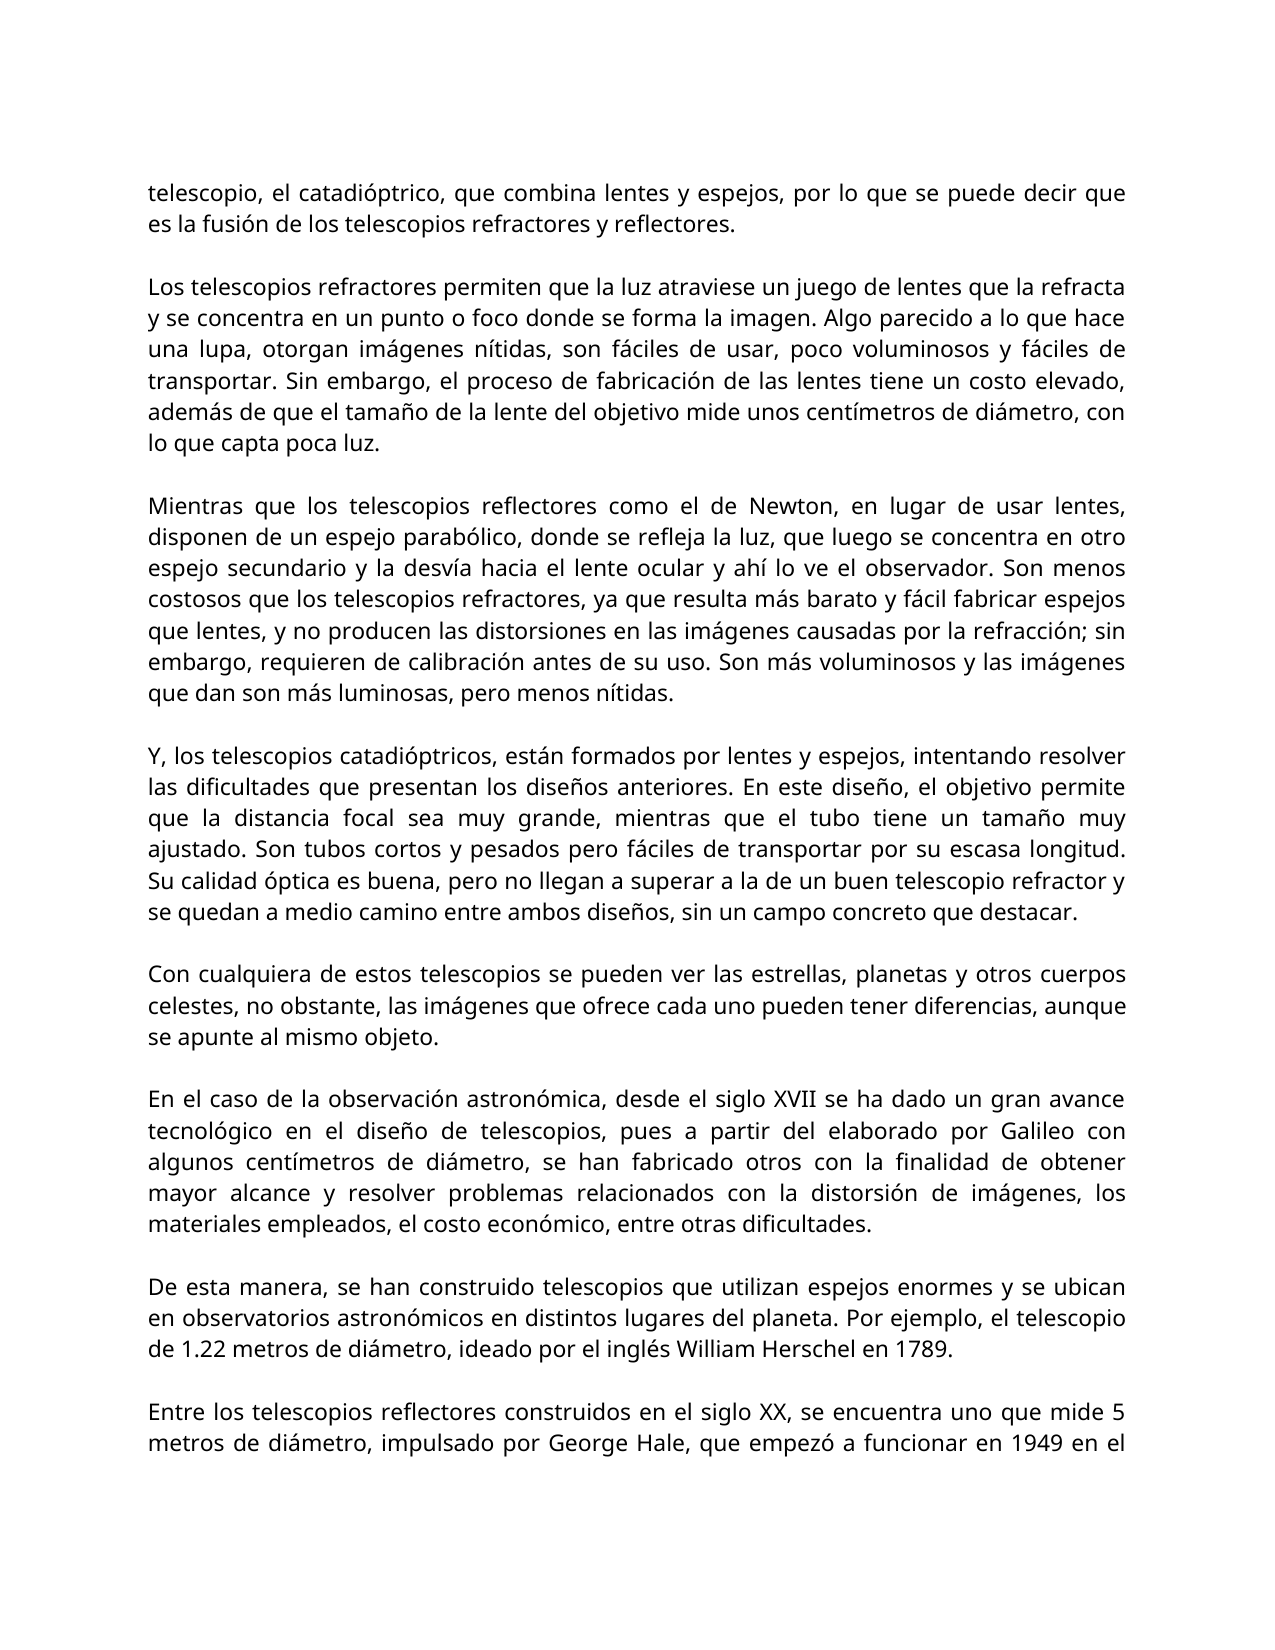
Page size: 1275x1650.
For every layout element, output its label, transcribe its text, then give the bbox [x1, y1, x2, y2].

text Los telescopios refractores permiten que la luz atraviese un juego de lentes que la refracta y se concentra en un punto o foco donde se forma la imagen. Algo parecido a lo que hace una lupa, otorgan imágenes nítidas, son fáciles de usar, poco voluminosos y fáciles de transportar. Sin embargo, el proceso de fabricación de las lentes tiene un costo elevado, además de que el tamaño de la lente del objetivo mide unos centímetros de diámetro, con lo que capta poca luz. [148, 271, 1127, 458]
text Mientras que los telescopios reflectores como el de Newton, en lugar de usar lentes, disponen de un espejo parabólico, donde se refleja la luz, que luego se concentra en otro espejo secundario y la desvía hacia el lente ocular y ahí lo ve el observador. Son menos costosos que los telescopios refractores, ya que resulta más barato y fácil fabricar espejos que lentes, y no producen las distorsiones en las imágenes causadas por la refracción; sin embargo, requieren de calibración antes de su uso. Son más voluminosos y las imágenes que dan son más luminosas, pero menos nítidas. [148, 490, 1127, 708]
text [148, 177, 1127, 240]
text Y, los telescopios catadióptricos, están formados por lentes y espejos, intentando resolver las dificultades que presentan los diseños anteriores. En este diseño, el objetivo permite que la distancia focal sea muy grande, mientras que el tubo tiene un tamaño muy ajustado. Son tubos cortos y pesados pero fáciles de transportar por su escasa longitud. Su calidad óptica es buena, pero no llegan a superar a la de un buen telescopio refractor y se quedan a medio camino entre ambos diseños, sin un campo concreto que destacar. [148, 740, 1127, 927]
text Con cualquiera de estos telescopios se pueden ver las estrellas, planetas y otros cuerpos celestes, no obstante, las imágenes que ofrece cada uno pueden tener diferencias, aunque se apunte al mismo objeto. [148, 958, 1127, 1052]
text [148, 1396, 1127, 1458]
text De esta manera, se han construido telescopios que utilizan espejos enormes y se ubican en observatorios astronómicos en distintos lugares del planeta. Por ejemplo, el telescopio de 1.22 metros de diámetro, ideado por el inglés William Herschel en 1789. [148, 1271, 1127, 1365]
text En el caso de la observación astronómica, desde el siglo XVII se ha dado un gran avance tecnológico en el diseño de telescopios, pues a partir del elaborado por Galileo con algunos centímetros de diámetro, se han fabricado otros con la finalidad de obtener mayor alcance y resolver problemas relacionados con la distorsión de imágenes, los materiales empleados, el costo económico, entre otras dificultades. [148, 1083, 1127, 1240]
